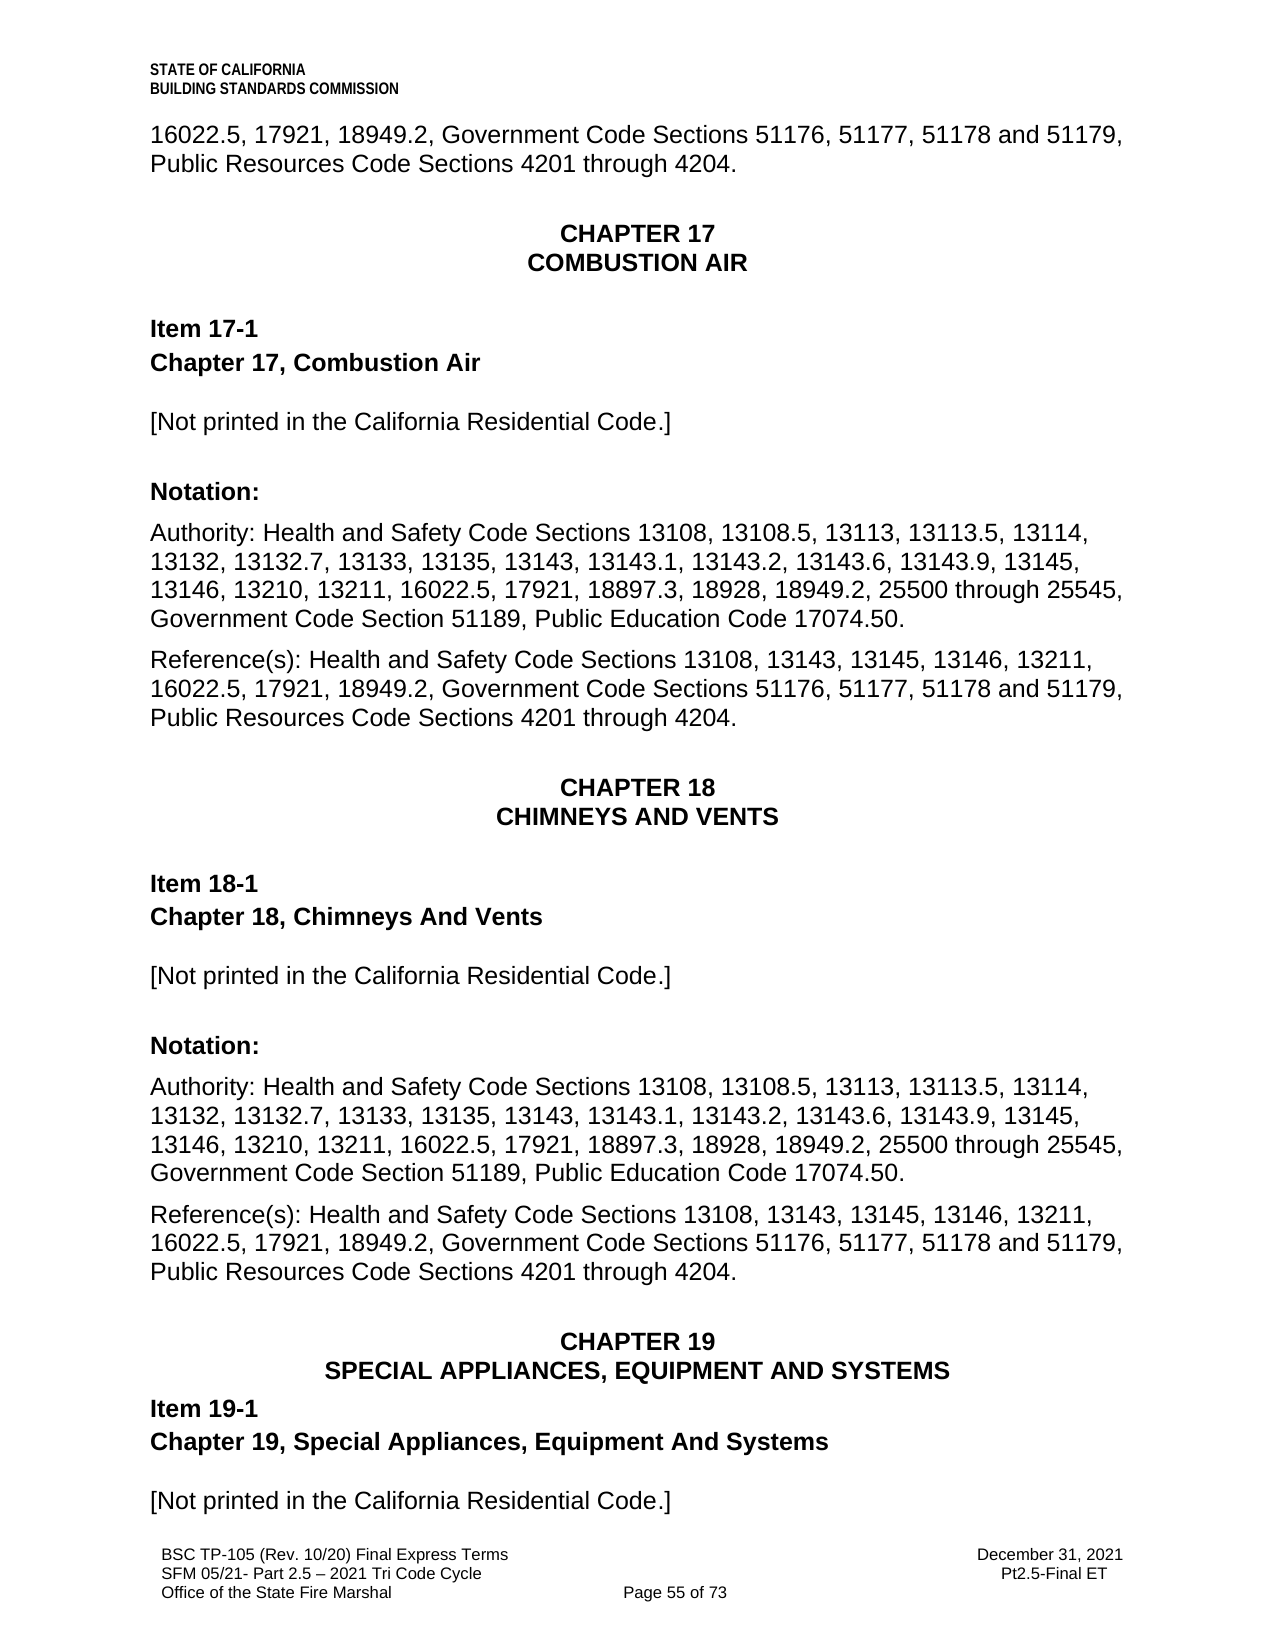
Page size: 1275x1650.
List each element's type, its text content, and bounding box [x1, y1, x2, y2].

text SPECIAL APPLIANCES, EQUIPMENT AND SYSTEMS [150, 1356, 1125, 1384]
text CHIMNEYS AND VENTS [150, 802, 1125, 830]
subtitle Item 17-1 Chapter 17, Combustion Air [150, 311, 1125, 378]
subtitle Item 18-1 Chapter 18, Chimneys And Vents [150, 865, 1125, 932]
text [Not printed in the California Residential Code.] [150, 407, 1125, 435]
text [150, 120, 1125, 177]
text COMBUSTION AIR [150, 247, 1125, 276]
subtitle Item 19-1 Chapter 19, Special Appliances, Equipment And Systems [150, 1391, 1125, 1457]
text CHAPTER 17 [150, 219, 1125, 247]
text [Not printed in the California Residential Code.] [150, 961, 1125, 989]
text Notation: [150, 1031, 1125, 1059]
text CHAPTER 19 [150, 1327, 1125, 1356]
text Notation: [150, 477, 1125, 505]
text [Not printed in the California Residential Code.] [150, 1486, 1125, 1515]
text CHAPTER 18 [150, 773, 1125, 802]
